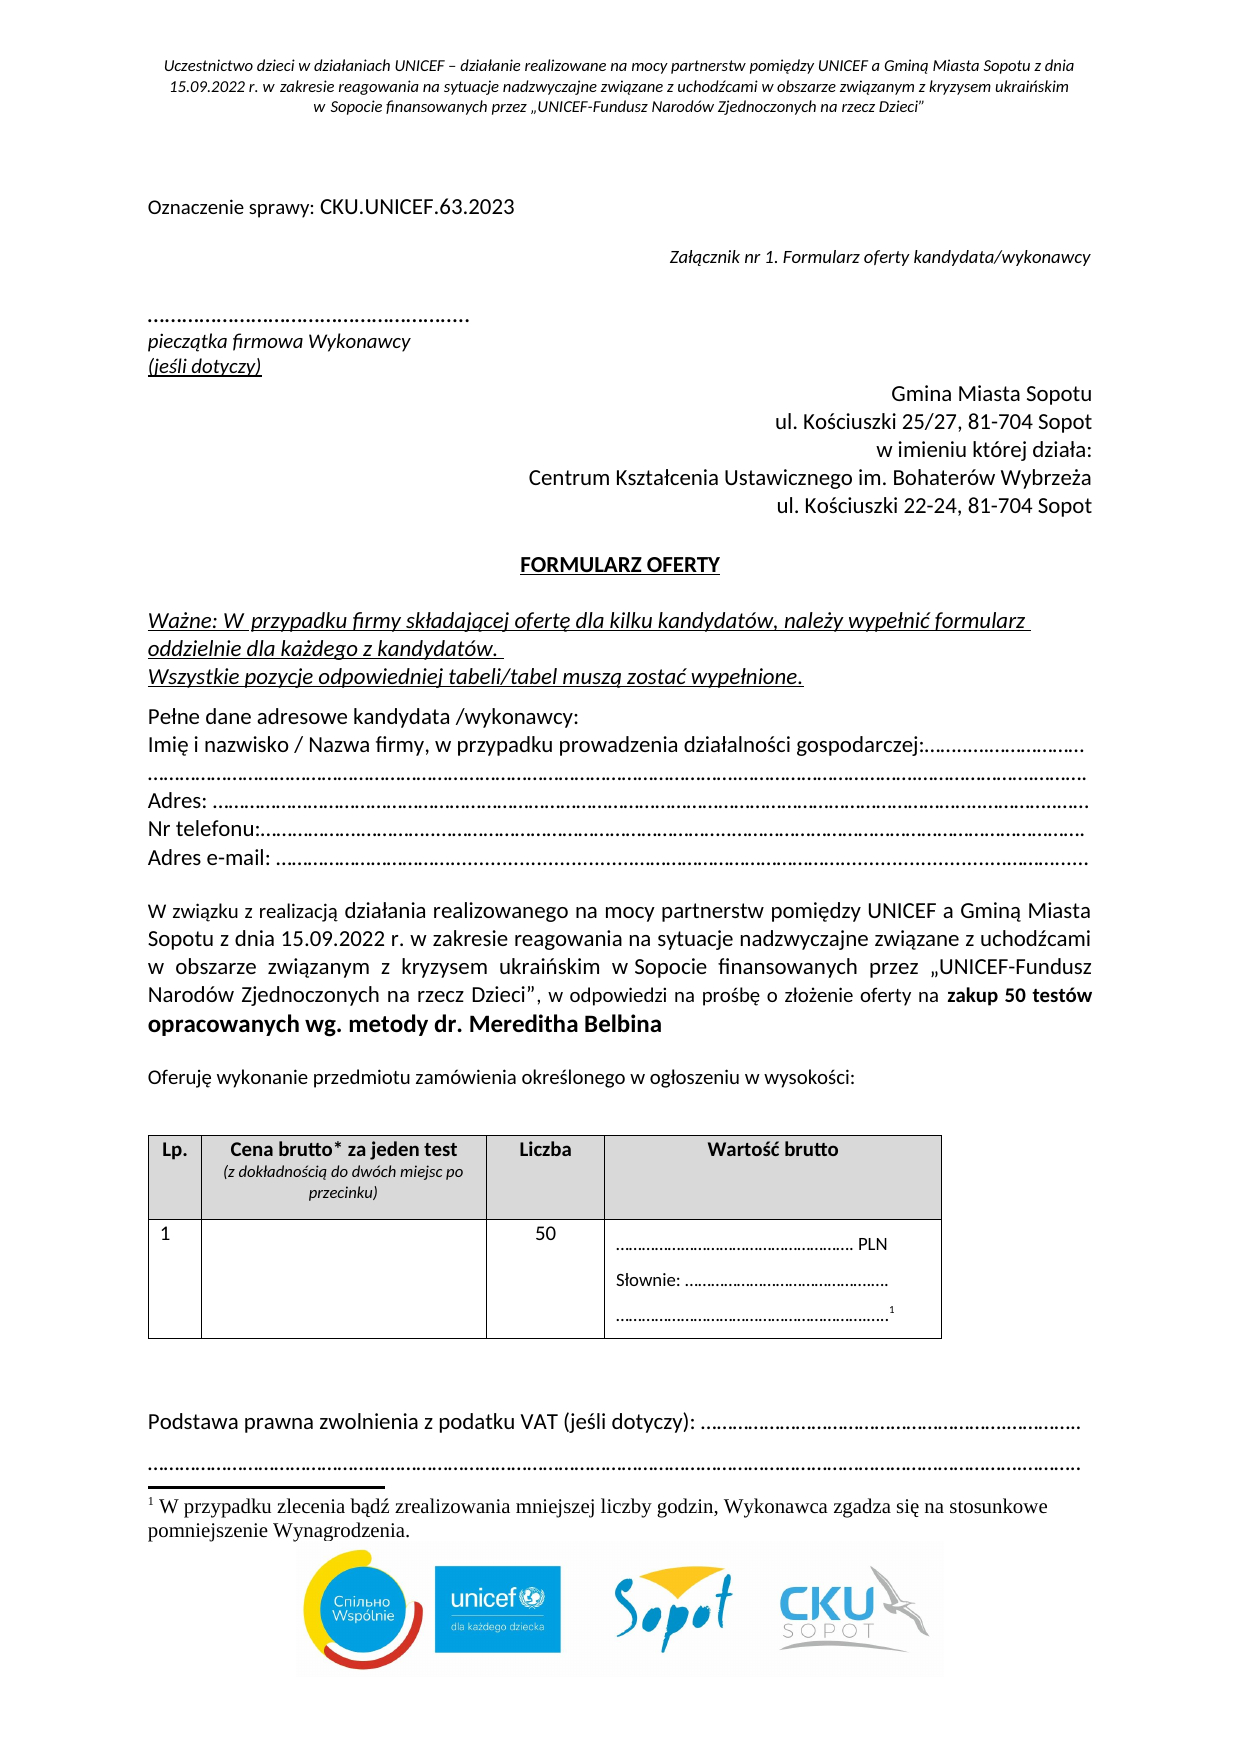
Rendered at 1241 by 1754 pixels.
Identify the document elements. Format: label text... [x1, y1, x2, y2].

text ……………………………………………….. [148, 298, 1063, 328]
text Adres: ………………………………………………………………………………………………………………………………..…………..…… [148, 787, 1093, 814]
text W związku z realizacją działania realizowanego na mocy partnerstw pomiędzy UNICEF a Gminą Miasta Sopotu z dnia 15.09.2022 r. w zakresie reagowania na sytuacje nadzwyczajne związane z uchodźcami w obszarze związanym z kryzysem ukraińskim w Sopocie finansowanych przez „UNICEF-Fundusz Narodów Zjednoczonych na rzecz Dzieci”, w odpowiedzi na prośbę o złożenie oferty na zakup 50 testów opracowanych wg. metody dr. Mereditha Belbina [148, 896, 1092, 1039]
text ul. Kościuszki 22-24, 81-704 Sopot [148, 491, 1092, 519]
table_cell 1 [149, 1220, 201, 1338]
table_cell [202, 1220, 486, 1338]
text FORMULARZ OFERTY [148, 550, 1092, 578]
table_cell ………………………………………………. PLN Słownie: …………………………………….…. ………………………………………………….….. [605, 1220, 941, 1338]
table_header Cena brutto* za jeden test (z dokładnością do dwóch miejsc po przecinku) [202, 1136, 486, 1219]
picture [296, 1541, 944, 1677]
table_header Wartość brutto [605, 1136, 941, 1219]
text Imię i nazwisko / Nazwa firmy, w przypadku prowadzenia działalności gospodarczej:……..….……………… ………………………………………………………………………………………………….…………………………….………………….………. [148, 731, 1093, 787]
text w imieniu której działa: [148, 435, 1092, 463]
text ul. Kościuszki 25/27, 81-704 Sopot [148, 407, 1092, 435]
text Załącznik nr 1. Formularz oferty kandydata/wykonawcy [148, 245, 1092, 268]
table_header Liczba [487, 1136, 604, 1219]
text Gmina Miasta Sopotu [148, 379, 1092, 407]
text ………………………………………………………………………………………………………………………………………………….……….. [148, 1448, 1092, 1476]
text Oznaczenie sprawy: CKU.UNICEF.63.2023 [148, 192, 1092, 220]
text Ważne: W przypadku firmy składającej ofertę dla kilku kandydatów, należy wypełnić formularz oddzielnie dla każdego z kandydatów. Wszystkie pozycje odpowiedniej tabeli/tabel muszą zostać wypełnione. [148, 606, 1093, 690]
text Pełne dane adresowe kandydata /wykonawcy: [148, 702, 1063, 731]
table_cell 50 [487, 1220, 604, 1338]
text pieczątka firmowa Wykonawcy [148, 328, 1063, 354]
text Centrum Kształcenia Ustawicznego im. Bohaterów Wybrzeża [148, 463, 1092, 491]
table_header Lp. [149, 1136, 201, 1219]
text Nr telefonu:……………….…………..………………………………………………..…………………………………………………………. [148, 814, 1093, 843]
text Oferuję wykonanie przedmiotu zamówienia określonego w ogłoszeniu w wysokości: [148, 1064, 1092, 1089]
text Podstawa prawna zwolnienia z podatku VAT (jeśli dotyczy): ………………………………………………….………….. [148, 1407, 1092, 1435]
text Adres e-mail: ……………………………................................………………………………….............................………...... [148, 843, 1093, 871]
text (jeśli dotyczy) [148, 354, 1063, 379]
